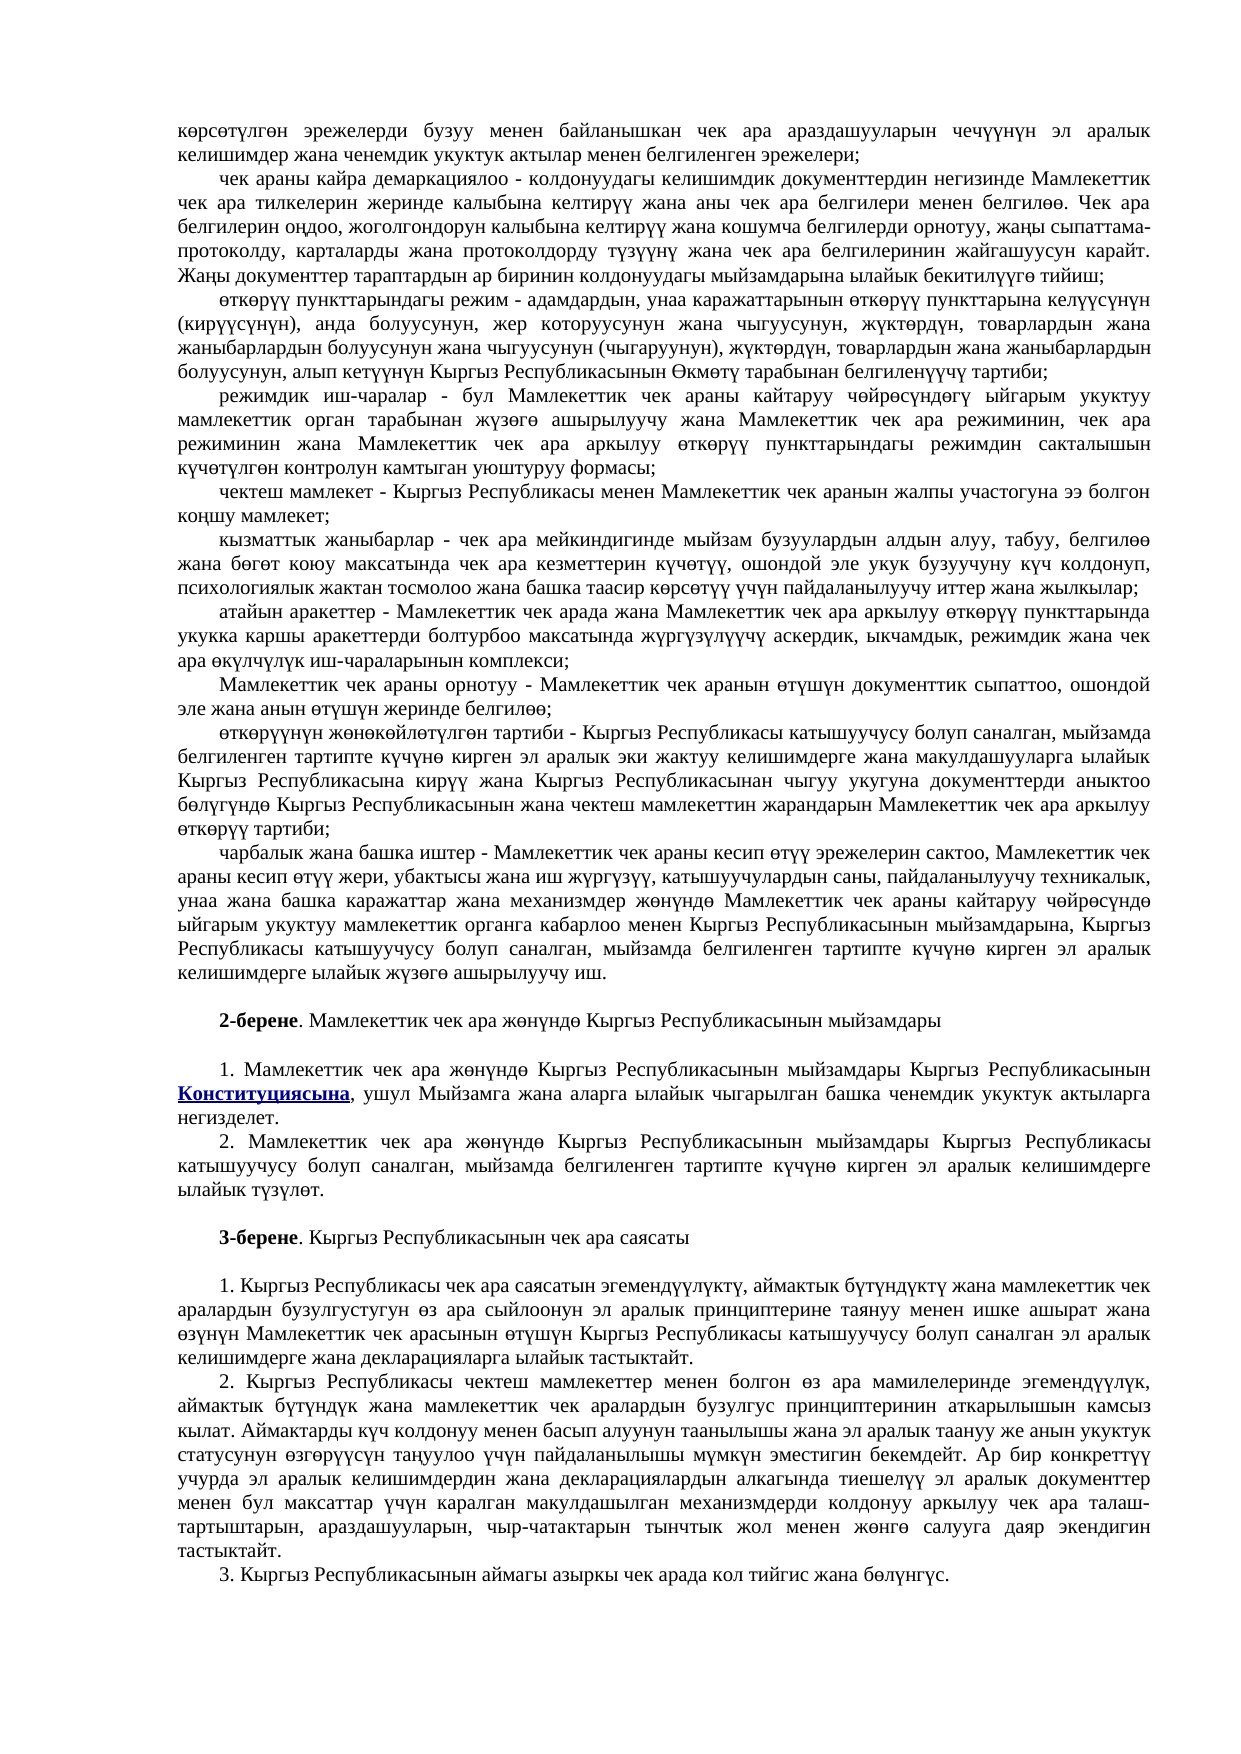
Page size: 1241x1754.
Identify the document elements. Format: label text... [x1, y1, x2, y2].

text чек араны кайра демаркациялоо - колдонуудагы келишимдик документтердин негизинде Мамлекеттик чек ара тилкелерин жеринде калыбына келтирүү жана аны чек ара белгилери менен белгилөө. Чек ара белгилерин оңдоо, жоголгондорун калыбына келтирүү жана кошумча белгилерди орнотуу, жаңы сыпаттама-протоколду, карталарды жана протоколдорду түзүүнү жана чек ара белгилеринин жайгашуусун карайт. Жаңы документтер тараптардын ар биринин колдонуудагы мыйзамдарына ылайык бекитилүүгө тийиш; [177, 166, 1152, 287]
text 2. Кыргыз Республикасы чектеш мамлекеттер менен болгон өз ара мамилелеринде эгемендүүлүк, аймактык бүтүндүк жана мамлекеттик чек аралардын бузулгус принциптеринин аткарылышын камсыз кылат. Аймактарды күч колдонуу менен басып алуунун таанылышы жана эл аралык таануу же анын укуктук статусунун өзгөрүүсүн таңуулоо үчүн пайдаланылышы мүмкүн эместигин бекемдейт. Ар бир конкреттүү учурда эл аралык келишимдердин жана декларациялардын алкагында тиешелүү эл аралык документтер менен бул максаттар үчүн каралган макулдашылган механизмдерди колдонуу аркылуу чек ара талаш-тартыштарын, араздашууларын, чыр-чатактарын тынчтык жол менен жөнгө салууга даяр экендигин тастыктайт. [177, 1369, 1152, 1562]
text 3-берене. Кыргыз Республикасынын чек ара саясаты [177, 1225, 1152, 1249]
text 1. Кыргыз Республикасы чек ара саясатын эгемендүүлүктү, аймактык бүтүндүктү жана мамлекеттик чек аралардын бузулгустугун өз ара сыйлоонун эл аралык принциптерине таянуу менен ишке ашырат жана өзүнүн Мамлекеттик чек арасынын өтүшүн Кыргыз Республикасы катышуучусу болуп саналган эл аралык келишимдерге жана декларацияларга ылайык тастыктайт. [177, 1273, 1152, 1369]
text өткөрүүнүн жөнөкөйлөтүлгөн тартиби - Кыргыз Республикасы катышуучусу болуп саналган, мыйзамда белгиленген тартипте күчүнө кирген эл аралык эки жактуу келишимдерге жана макулдашууларга ылайык Кыргыз Республикасына кирүү жана Кыргыз Республикасынан чыгуу укугуна документтерди аныктоо бөлүгүндө Кыргыз Республикасынын жана чектеш мамлекеттин жарандарын Мамлекеттик чек ара аркылуу өткөрүү тартиби; [177, 720, 1152, 840]
text 3. Кыргыз Республикасынын аймагы азыркы чек арада кол тийгис жана бөлүнгүс. [177, 1562, 1152, 1586]
text 2-берене. Мамлекеттик чек ара жөнүндө Кыргыз Республикасынын мыйзамдары [177, 1008, 1152, 1032]
text 2. Мамлекеттик чек ара жөнүндө Кыргыз Республикасынын мыйзамдары Кыргыз Республикасы катышуучусу болуп саналган, мыйзамда белгиленген тартипте күчүнө кирген эл аралык келишимдерге ылайык түзүлөт. [177, 1129, 1152, 1201]
text 1. Мамлекеттик чек ара жөнүндө Кыргыз Республикасынын мыйзамдары Кыргыз Республикасынын Конституциясына, ушул Мыйзамга жана аларга ылайык чыгарылган башка ченемдик укуктук актыларга негизделет. [177, 1057, 1152, 1129]
text Мамлекеттик чек араны орнотуу - Мамлекеттик чек аранын өтүшүн документтик сыпаттоо, ошондой эле жана анын өтүшүн жеринде белгилөө; [177, 672, 1152, 720]
text чектеш мамлекет - Кыргыз Республикасы менен Мамлекеттик чек аранын жалпы участогуна ээ болгон коңшу мамлекет; [177, 479, 1152, 527]
text чарбалык жана башка иштер - Мамлекеттик чек араны кесип өтүү эрежелерин сактоо, Мамлекеттик чек араны кесип өтүү жери, убактысы жана иш жүргүзүү, катышуучулардын саны, пайдаланылуучу техникалык, унаа жана башка каражаттар жана механизмдер жөнүндө Мамлекеттик чек араны кайтаруу чөйрөсүндө ыйгарым укуктуу мамлекеттик органга кабарлоо менен Кыргыз Республикасынын мыйзамдарына, Кыргыз Республикасы катышуучусу болуп саналган, мыйзамда белгиленген тартипте күчүнө кирген эл аралык келишимдерге ылайык жүзөгө ашырылуучу иш. [177, 840, 1152, 984]
text атайын аракеттер - Мамлекеттик чек арада жана Мамлекеттик чек ара аркылуу өткөрүү пункттарында укукка каршы аракеттерди болтурбоо максатында жүргүзүлүүчү аскердик, ыкчамдык, режимдик жана чек ара өкүлчүлүк иш-чараларынын комплекси; [177, 599, 1152, 672]
text кызматтык жаныбарлар - чек ара мейкиндигинде мыйзам бузуулардын алдын алуу, табуу, белгилөө жана бөгөт коюу максатында чек ара кезметтерин күчөтүү, ошондой эле укук бузуучуну күч колдонуп, психологиялык жактан тосмолоо жана башка таасир көрсөтүү үчүн пайдаланылуучу иттер жана жылкылар; [177, 527, 1152, 599]
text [177, 118, 1152, 166]
text режимдик иш-чаралар - бул Мамлекеттик чек араны кайтаруу чөйрөсүндөгү ыйгарым укуктуу мамлекеттик орган тарабынан жүзөгө ашырылуучу жана Мамлекеттик чек ара режиминин, чек ара режиминин жана Мамлекеттик чек ара аркылуу өткөрүү пункттарындагы режимдин сакталышын күчөтүлгөн контролун камтыган уюштуруу формасы; [177, 383, 1152, 479]
text өткөрүү пункттарындагы режим - адамдардын, унаа каражаттарынын өткөрүү пункттарына келүүсүнүн (кирүүсүнүн), анда болуусунун, жер которуусунун жана чыгуусунун, жүктөрдүн, товарлардын жана жаныбарлардын болуусунун жана чыгуусунун (чыгаруунун), жүктөрдүн, товарлардын жана жаныбарлардын болуусунун, алып кетүүнүн Кыргыз Республикасынын Өкмөтү тарабынан белгиленүүчү тартиби; [177, 287, 1152, 383]
